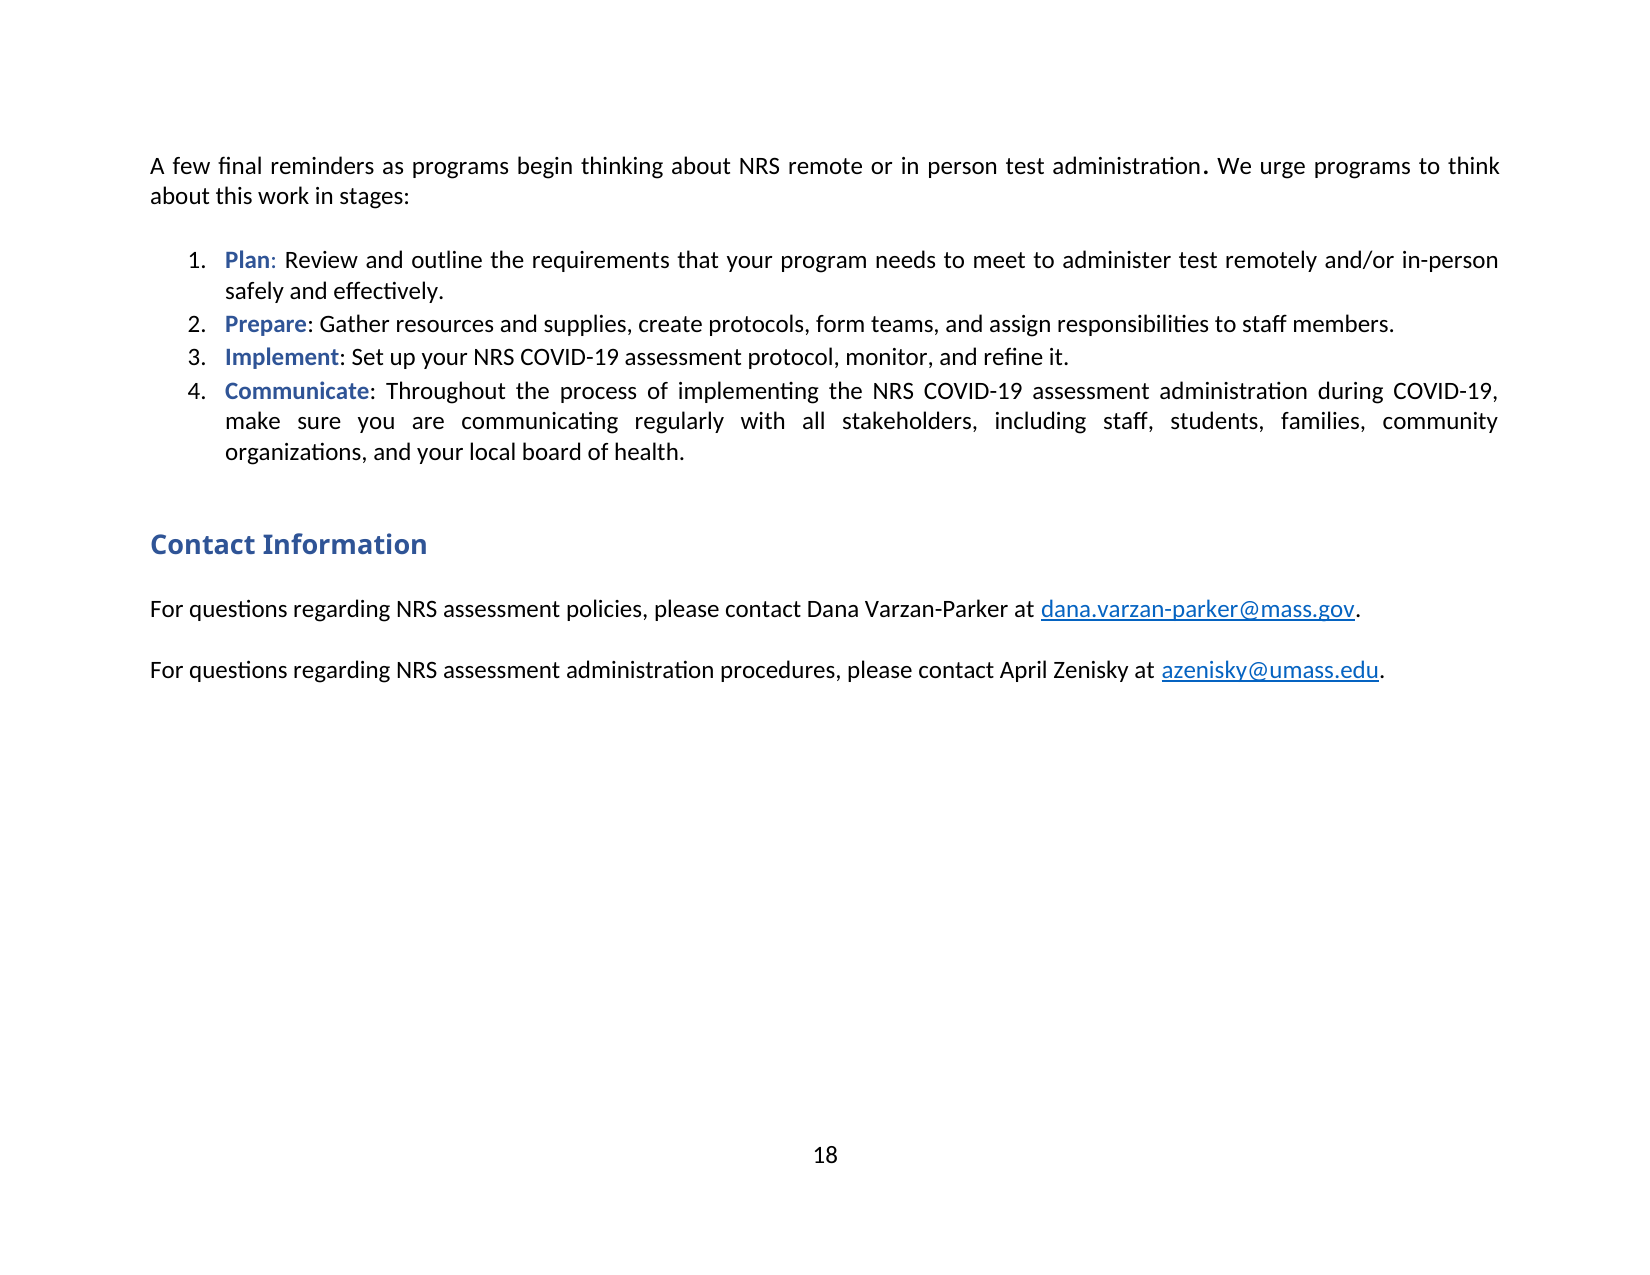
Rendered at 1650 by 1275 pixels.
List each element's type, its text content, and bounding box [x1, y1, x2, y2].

list Plan: Review and outline the requirements that your program needs to meet to administer test remotely and/or in-person safely and effectively. [187, 244, 1500, 305]
subtitle Contact Information [150, 526, 1500, 563]
list Prepare: Gather resources and supplies, create protocols, form teams, and assign responsibilities to staff members. [187, 308, 1500, 339]
list Communicate: Throughout the process of implementing the NRS COVID-19 assessment administration during COVID-19, make sure you are communicating regularly with all stakeholders, including staff, students, families, community organizations, and your local board of health. [187, 375, 1500, 466]
text For questions regarding NRS assessment policies, please contact Dana Varzan-Parker at dana.varzan-parker@mass.gov. [150, 593, 1500, 624]
text A few final reminders as programs begin thinking about NRS remote or in person test administration. We urge programs to think about this work in stages: [150, 150, 1500, 211]
list Implement: Set up your NRS COVID-19 assessment protocol, monitor, and refine it. [187, 342, 1500, 372]
text For questions regarding NRS assessment administration procedures, please contact April Zenisky at azenisky@umass.edu. [150, 654, 1500, 685]
